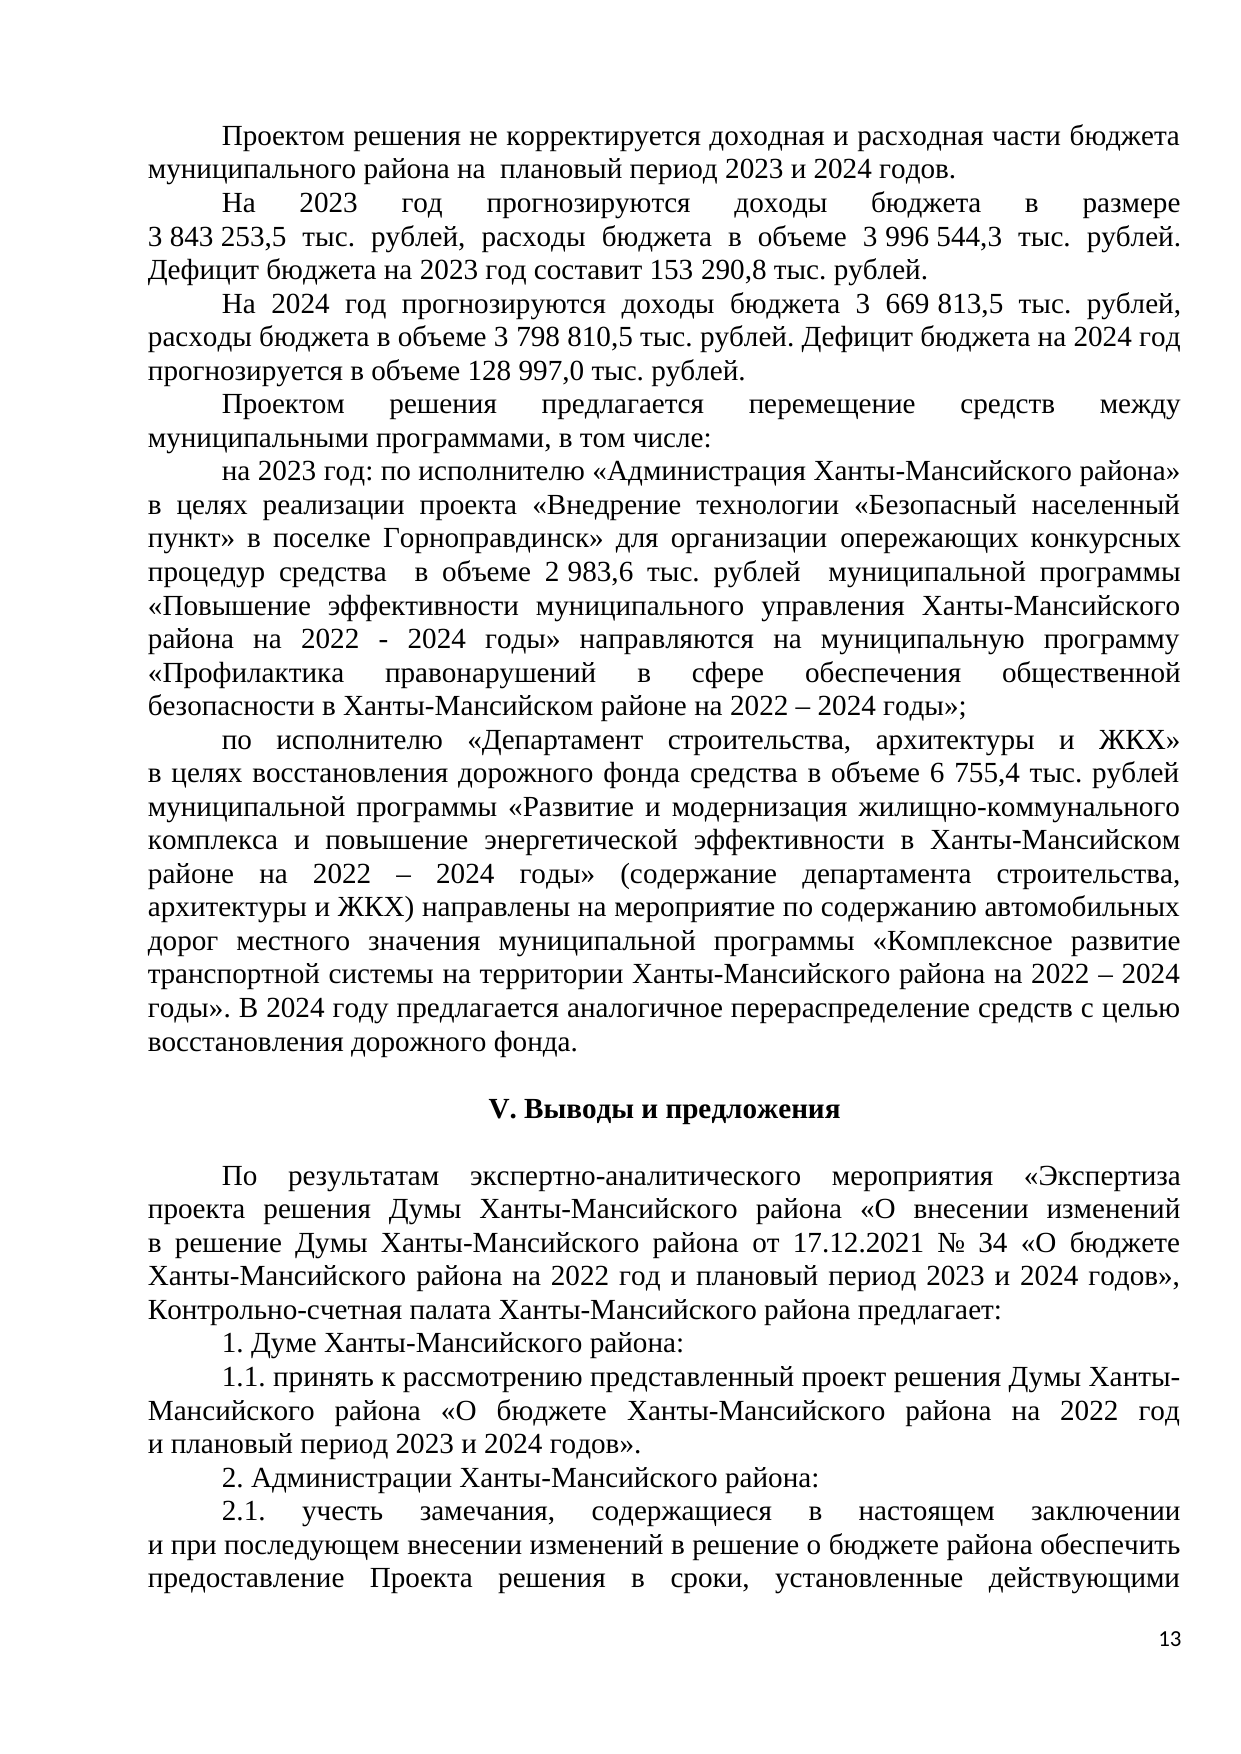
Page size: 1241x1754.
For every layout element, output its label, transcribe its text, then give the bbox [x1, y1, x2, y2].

text Проектом решения предлагается перемещение средств между муниципальными программами, в том числе: [148, 386, 1181, 453]
text На 2024 год прогнозируются доходы бюджета 3 669 813,5 тыс. рублей, расходы бюджета в объеме 3 798 810,5 тыс. рублей. Дефицит бюджета на 2024 год прогнозируется в объеме 128 997,0 тыс. рублей. [148, 286, 1181, 386]
text 1.1. принять к рассмотрению представленный проект решения Думы Ханты-Мансийского района «О бюджете Ханты-Мансийского района на 2022 год и плановый период 2023 и 2024 годов». [148, 1359, 1181, 1460]
text по исполнителю «Департамент строительства, архитектуры и ЖКХ» в целях восстановления дорожного фонда средства в объеме 6 755,4 тыс. рублей муниципальной программы «Развитие и модернизация жилищно-коммунального комплекса и повышение энергетической эффективности в Ханты-Мансийском районе на 2022 – 2024 годы» (содержание департамента строительства, архитектуры и ЖКХ) направлены на мероприятие по содержанию автомобильных дорог местного значения муниципальной программы «Комплексное развитие транспортной системы на территории Ханты-Мансийского района на 2022 – 2024 годы». В 2024 году предлагается аналогичное перераспределение средств с целью восстановления дорожного фонда. [148, 722, 1181, 1057]
text На 2023 год прогнозируются доходы бюджета в размере 3 843 253,5 тыс. рублей, расходы бюджета в объеме 3 996 544,3 тыс. рублей. Дефицит бюджета на 2023 год составит 153 290,8 тыс. рублей. [148, 185, 1181, 286]
text V. Выводы и предложения [148, 1091, 1181, 1124]
text Проектом решения не корректируется доходная и расходная части бюджета муниципального района на плановый период 2023 и 2024 годов. [148, 118, 1181, 185]
text на 2023 год: по исполнителю «Администрация Ханты-Мансийского района» в целях реализации проекта «Внедрение технологии «Безопасный населенный пункт» в поселке Горноправдинск» для организации опережающих конкурсных процедур средства в объеме 2 983,6 тыс. рублей муниципальной программы «Повышение эффективности муниципального управления Ханты-Мансийского района на 2022 - 2024 годы» направляются на муниципальную программу «Профилактика правонарушений в сфере обеспечения общественной безопасности в Ханты-Мансийском районе на 2022 – 2024 годы»; [148, 453, 1181, 722]
text По результатам экспертно-аналитического мероприятия «Экспертиза проекта решения Думы Ханты-Мансийского района «О внесении изменений в решение Думы Ханты-Мансийского района от 17.12.2021 № 34 «О бюджете Ханты-Мансийского района на 2022 год и плановый период 2023 и 2024 годов», Контрольно-счетная палата Ханты-Мансийского района предлагает: [148, 1158, 1181, 1326]
text 2. Администрации Ханты-Мансийского района: [148, 1460, 1181, 1493]
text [148, 1493, 1181, 1594]
text 1. Думе Ханты-Мансийского района: [148, 1326, 1181, 1359]
